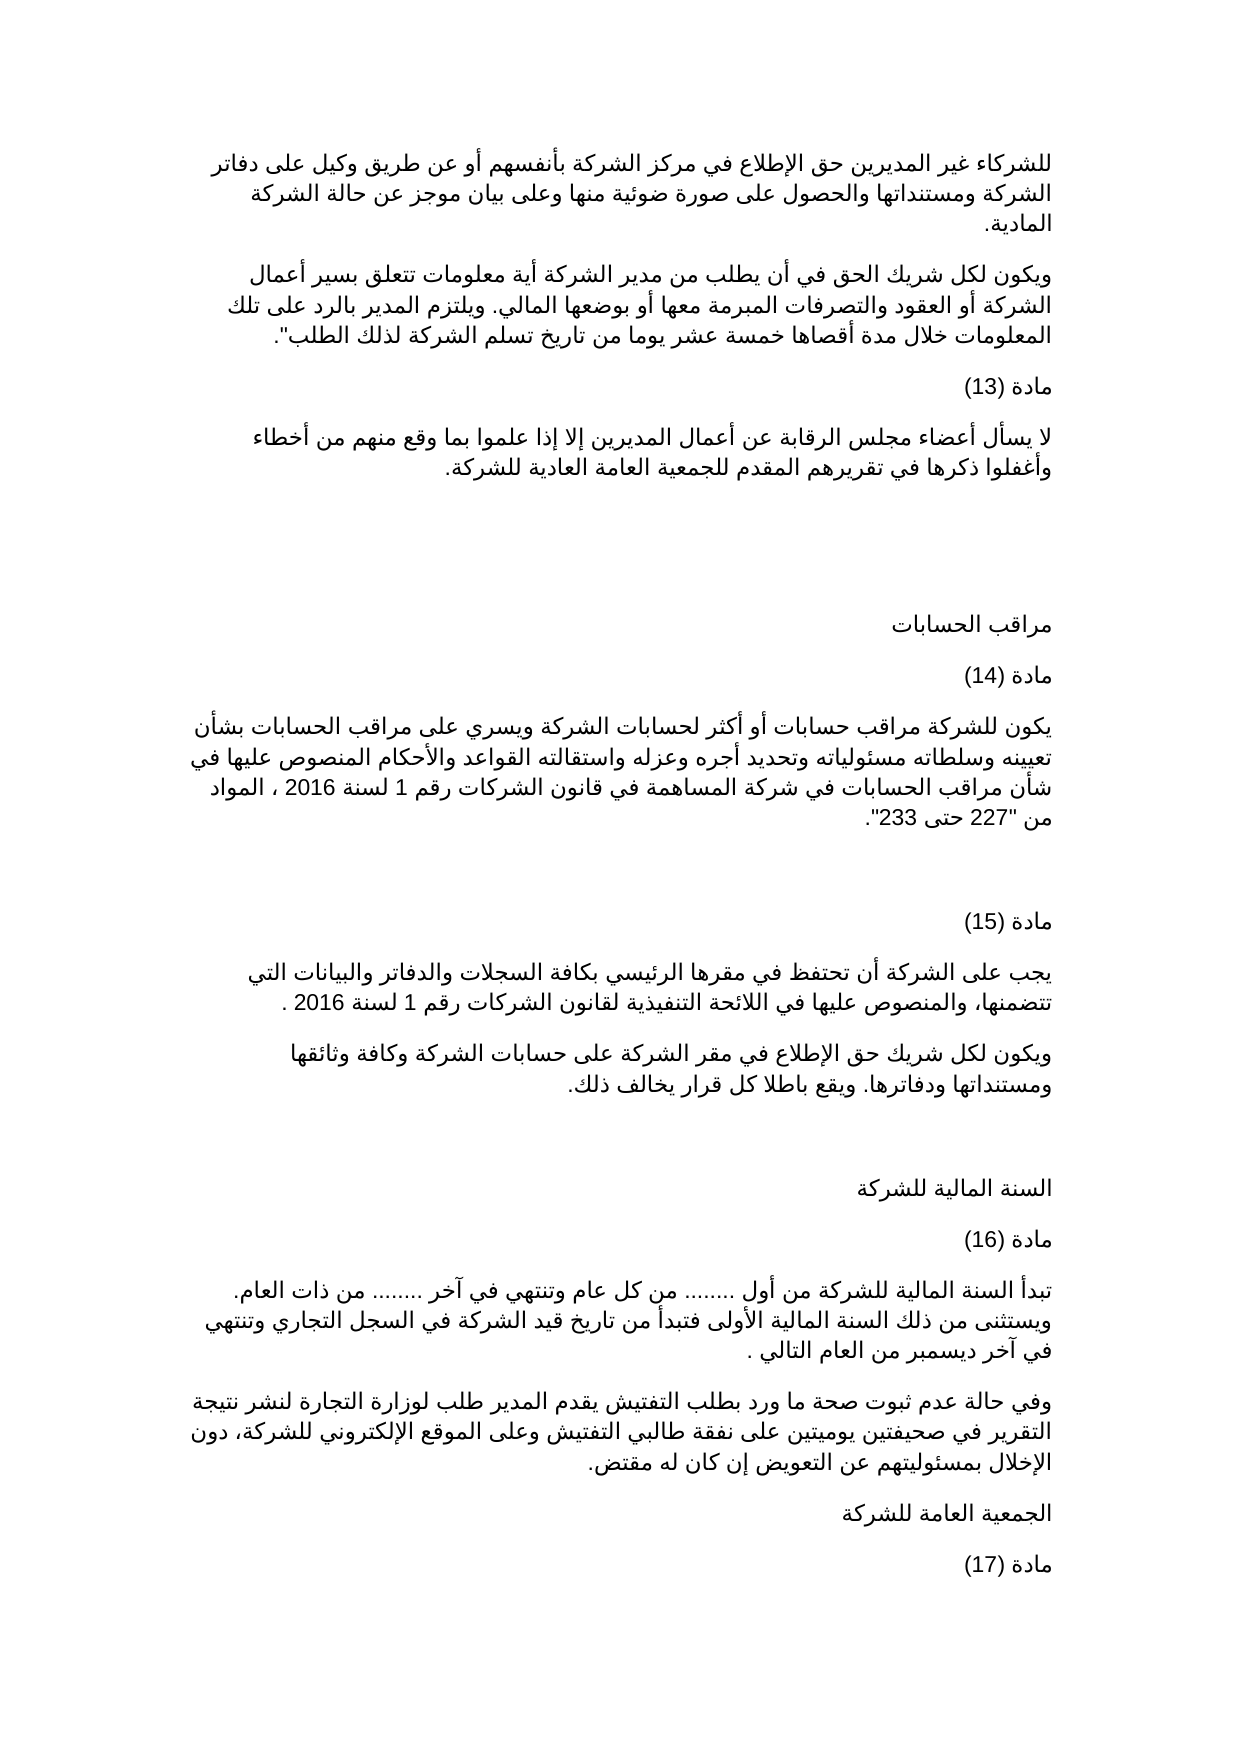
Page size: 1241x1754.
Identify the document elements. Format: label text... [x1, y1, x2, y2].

text وفي حالة عدم ثبوت صحة ما ورد بطلب التفتيش يقدم المدير طلب لوزارة التجارة لنشر نتيجة التقرير في صحيفتين يوميتين على نفقة طالبي التفتيش وعلى الموقع الإلكتروني للشركة، دون الإخلال بمسئوليتهم عن التعويض إن كان له مقتض. [187, 1388, 1053, 1475]
text للشركاء غير المديرين حق الإطلاع في مركز الشركة بأنفسهم أو عن طريق وكيل على دفاتر الشركة ومستنداتها والحصول على صورة ضوئية منها وعلى بيان موجز عن حالة الشركة المادية. [187, 150, 1053, 237]
text مادة (16) [187, 1226, 1053, 1252]
text يكون للشركة مراقب حسابات أو أكثر لحسابات الشركة ويسري على مراقب الحسابات بشأن تعيينه وسلطاته مسئولياته وتحديد أجره وعزله واستقالته القواعد والأحكام المنصوص عليها في شأن مراقب الحسابات في شركة المساهمة في قانون الشركات رقم 1 لسنة 2016 ، المواد من "227 حتى 233". [187, 713, 1053, 830]
text ويكون لكل شريك الحق في أن يطلب من مدير الشركة أية معلومات تتعلق بسير أعمال الشركة أو العقود والتصرفات المبرمة معها أو بوضعها المالي. ويلتزم المدير بالرد على تلك المعلومات خلال مدة أقصاها خمسة عشر يوما من تاريخ تسلم الشركة لذلك الطلب". [187, 261, 1053, 348]
text مادة (14) [187, 662, 1053, 689]
text يجب على الشركة أن تحتفظ في مقرها الرئيسي بكافة السجلات والدفاتر والبيانات التي تتضمنها، والمنصوص عليها في اللائحة التنفيذية لقانون الشركات رقم 1 لسنة 2016 . [187, 959, 1053, 1016]
text لا يسأل أعضاء مجلس الرقابة عن أعمال المديرين إلا إذا علموا بما وقع منهم من أخطاء وأغفلوا ذكرها في تقريرهم المقدم للجمعية العامة العادية للشركة. [187, 424, 1053, 481]
text مراقب الحسابات [187, 611, 1053, 638]
text تبدأ السنة المالية للشركة من أول ........ من كل عام وتنتهي في آخر ........ من ذات العام. ويستثنى من ذلك السنة المالية الأولى فتبدأ من تاريخ قيد الشركة في السجل التجاري وتنتهي في آخر ديسمبر من العام التالي . [187, 1277, 1053, 1363]
text مادة (15) [187, 908, 1053, 934]
text مادة (17) [187, 1551, 1053, 1577]
text السنة المالية للشركة [187, 1174, 1053, 1201]
text مادة (13) [187, 373, 1053, 399]
text ويكون لكل شريك حق الإطلاع في مقر الشركة على حسابات الشركة وكافة وثائقها ومستنداتها ودفاترها. ويقع باطلا كل قرار يخالف ذلك. [187, 1040, 1053, 1097]
text الجمعية العامة للشركة [187, 1499, 1053, 1526]
